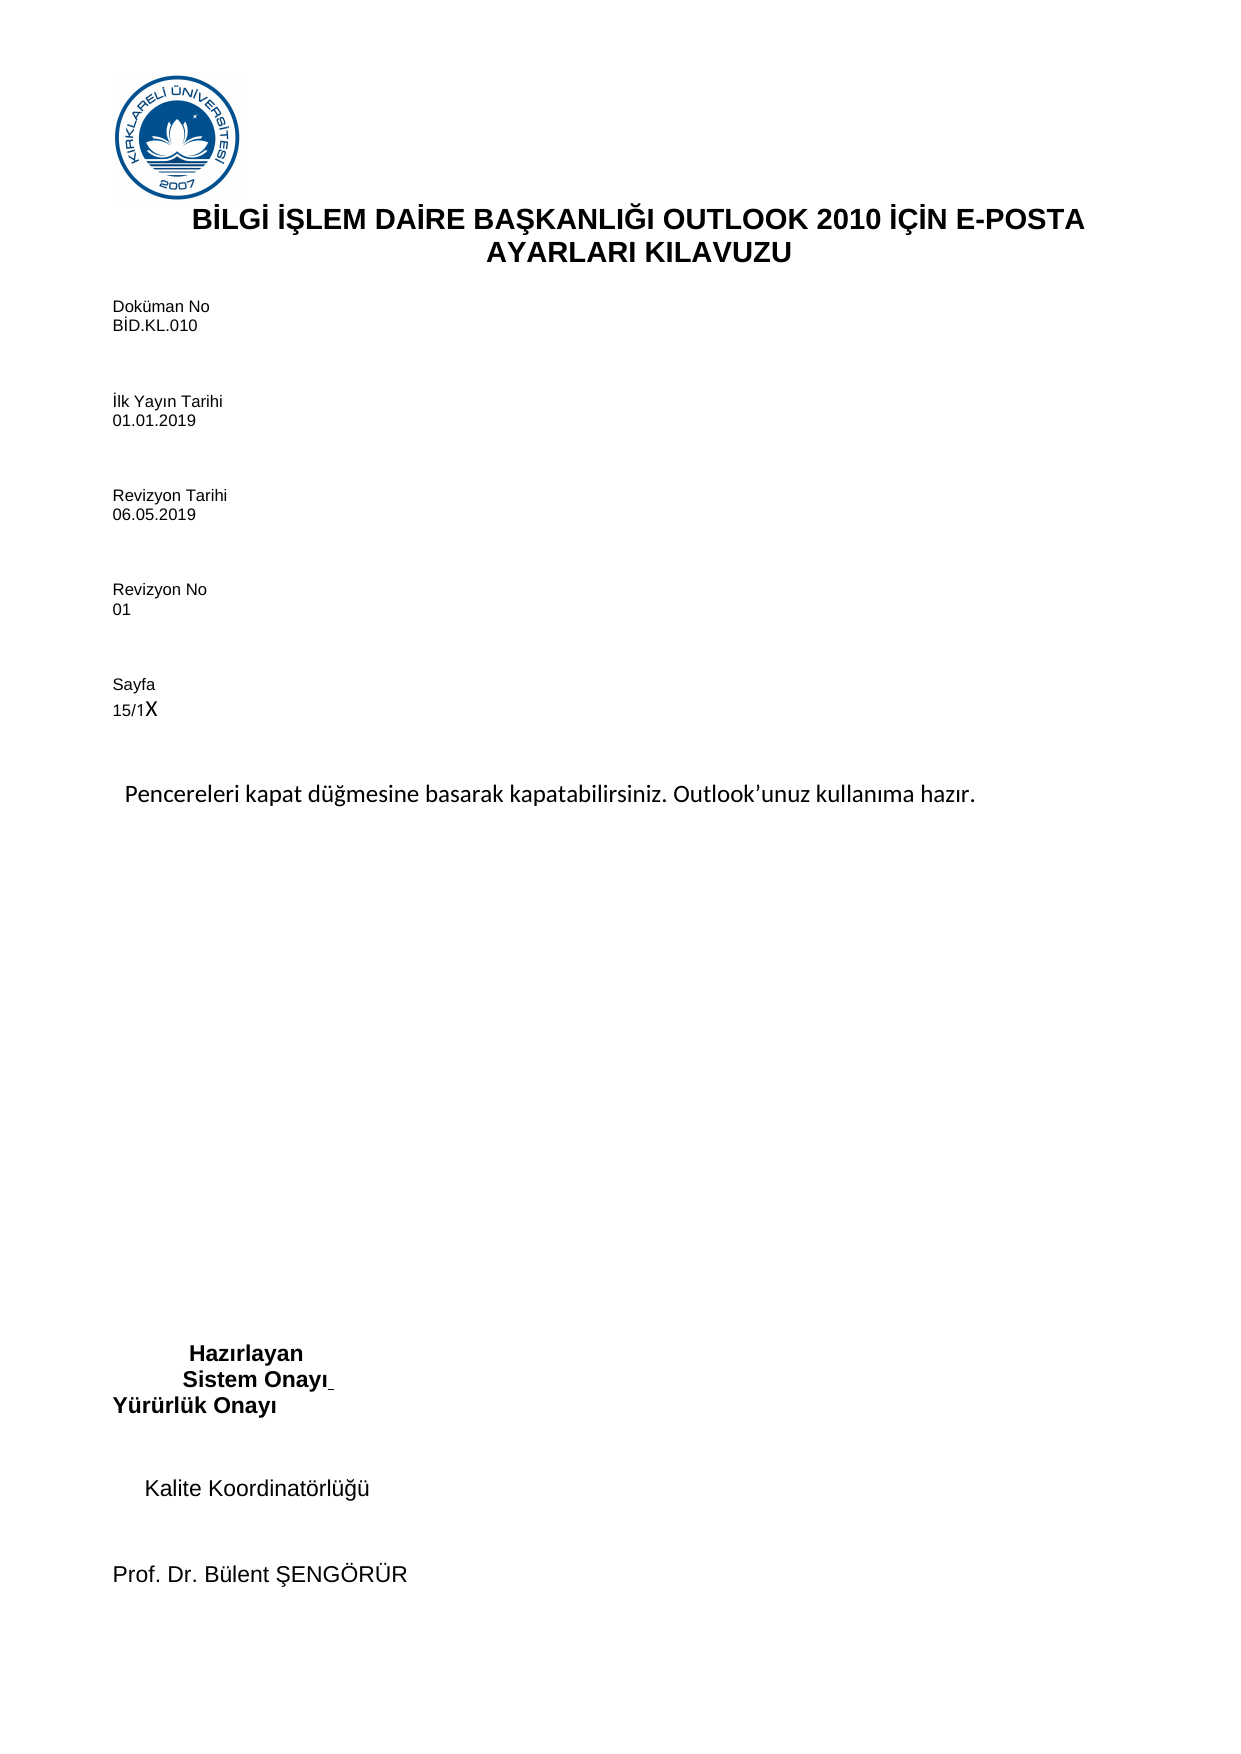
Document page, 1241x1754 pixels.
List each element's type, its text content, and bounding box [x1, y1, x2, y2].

text Pencereleri kapat düğmesine basarak kapatabilirsiniz. Outlook’unuz kullanıma hazır. [124, 778, 1128, 808]
picture [112, 73, 243, 202]
